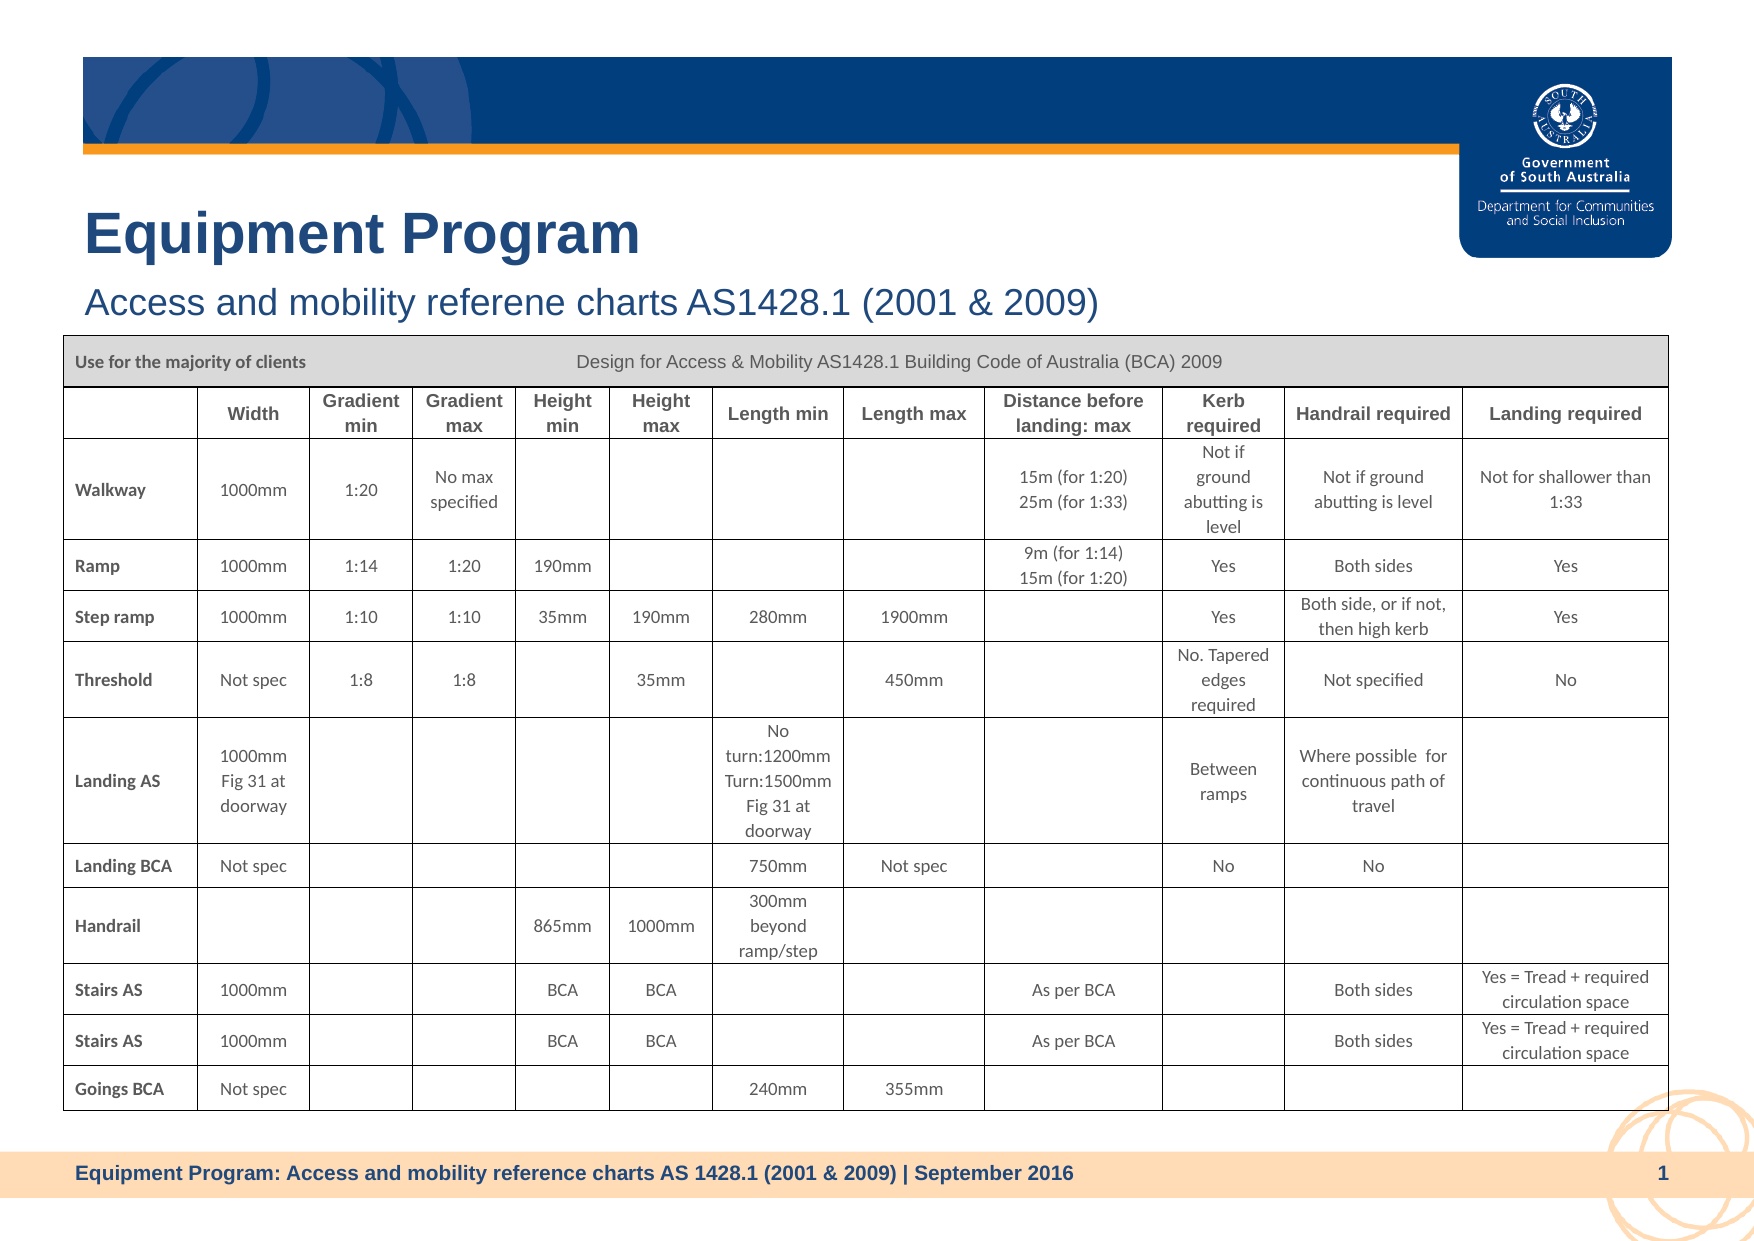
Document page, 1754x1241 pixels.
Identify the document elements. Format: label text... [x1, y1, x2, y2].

table_cell Both side, or if not, then high kerb [1285, 591, 1462, 641]
table_cell Landing required [1463, 388, 1668, 437]
table_cell 1000mm [198, 964, 309, 1014]
table_cell 1000mm Fig 31 at doorway [198, 718, 309, 843]
table_cell 190mm [610, 591, 712, 641]
table_cell [844, 439, 984, 538]
table_cell Not spec [198, 1066, 309, 1109]
table_cell [1463, 718, 1668, 843]
table_cell No [1285, 844, 1462, 887]
table_cell Not spec [198, 642, 309, 717]
table_cell [713, 540, 843, 589]
table_cell [610, 439, 712, 538]
table_cell [844, 718, 984, 843]
table_cell BCA [516, 1015, 609, 1065]
table_cell [198, 888, 309, 963]
table_cell [310, 964, 412, 1014]
table_cell [1463, 888, 1668, 963]
table_cell [516, 1066, 609, 1109]
table_cell 1:10 [310, 591, 412, 641]
table_cell [844, 540, 984, 589]
table_cell Where possible for continuous path of travel [1285, 718, 1462, 843]
table_cell Length max [844, 388, 984, 437]
table_cell [844, 888, 984, 963]
table_cell Goings BCA [64, 1066, 197, 1109]
table_cell Both sides [1285, 964, 1462, 1014]
table_cell Both sides [1285, 1015, 1462, 1065]
table_cell [310, 718, 412, 843]
table_cell [713, 964, 843, 1014]
table_cell Stairs AS [64, 964, 197, 1014]
table_cell 9m (for 1:14) 15m (for 1:20) [985, 540, 1162, 589]
table_cell Ramp [64, 540, 197, 589]
table_cell [1163, 964, 1284, 1014]
table_cell 1000mm [198, 439, 309, 538]
table_cell Landing AS [64, 718, 197, 843]
table_cell Both sides [1285, 540, 1462, 589]
table_cell Yes = Tread + required circulation space [1463, 1015, 1668, 1065]
table_cell Distance before landing: max [985, 388, 1162, 437]
table_cell Gradient max [413, 388, 515, 437]
table_cell [413, 1066, 515, 1109]
table_cell [1163, 1015, 1284, 1065]
table_cell Yes [1163, 540, 1284, 589]
table_cell Kerb required [1163, 388, 1284, 437]
table_cell [1463, 1066, 1668, 1109]
table_cell [64, 388, 197, 437]
table_cell [1163, 888, 1284, 963]
table_cell [985, 888, 1162, 963]
table_cell 1000mm [610, 888, 712, 963]
table_cell [985, 718, 1162, 843]
picture [1563, 1198, 1754, 1241]
table_cell No [1163, 844, 1284, 887]
table_cell Gradient min [310, 388, 412, 437]
table_cell [413, 888, 515, 963]
table_cell [413, 964, 515, 1014]
table_cell [985, 844, 1162, 887]
table_cell [985, 591, 1162, 641]
table_cell [1285, 888, 1462, 963]
table_cell Threshold [64, 642, 197, 717]
table_cell [985, 642, 1162, 717]
table_cell [516, 642, 609, 717]
table_cell [516, 439, 609, 538]
table_cell 35mm [610, 642, 712, 717]
table_cell [310, 1066, 412, 1109]
table_cell 35mm [516, 591, 609, 641]
table_cell BCA [610, 964, 712, 1014]
table_cell 280mm [713, 591, 843, 641]
table_cell Yes [1463, 591, 1668, 641]
table_cell 240mm [713, 1066, 843, 1109]
table_cell Step ramp [64, 591, 197, 641]
table_cell [413, 844, 515, 887]
table_cell [310, 888, 412, 963]
table_cell Yes = Tread + required circulation space [1463, 964, 1668, 1014]
table_cell [310, 1015, 412, 1065]
table_cell [516, 844, 609, 887]
table_cell Yes [1163, 591, 1284, 641]
table_cell 1:20 [310, 439, 412, 538]
table_cell Height max [610, 388, 712, 437]
table_cell As per BCA [985, 964, 1162, 1014]
table_cell 1:8 [310, 642, 412, 717]
table_cell [310, 844, 412, 887]
table_cell 1:8 [413, 642, 515, 717]
table_cell [1463, 844, 1668, 887]
table_cell Yes [1463, 540, 1668, 589]
table_cell 1900mm [844, 591, 984, 641]
table_cell BCA [610, 1015, 712, 1065]
table_cell BCA [516, 964, 609, 1014]
table_cell [713, 439, 843, 538]
picture [1563, 1051, 1754, 1151]
table_cell 1:20 [413, 540, 515, 589]
table_cell [1163, 1066, 1284, 1109]
table_cell Height min [516, 388, 609, 437]
table_cell Length min [713, 388, 843, 437]
table_cell Not spec [198, 844, 309, 887]
table_cell Not spec [844, 844, 984, 887]
table_cell 1000mm [198, 591, 309, 641]
table_cell As per BCA [985, 1015, 1162, 1065]
table_cell 15m (for 1:20) 25m (for 1:33) [985, 439, 1162, 538]
table_cell [1285, 1066, 1462, 1109]
table_cell [610, 844, 712, 887]
table_cell 355mm [844, 1066, 984, 1109]
table_cell [713, 1015, 843, 1065]
table_cell [844, 964, 984, 1014]
table_cell [844, 1015, 984, 1065]
table_cell Not if ground abutting is level [1285, 439, 1462, 538]
table_cell Handrail required [1285, 388, 1462, 437]
table_cell 300mm beyond ramp/step [713, 888, 843, 963]
table_cell [610, 540, 712, 589]
table_cell [413, 1015, 515, 1065]
table_cell [713, 642, 843, 717]
table_cell Handrail [64, 888, 197, 963]
table_cell 1000mm [198, 540, 309, 589]
table_cell 1:10 [413, 591, 515, 641]
table_cell No [1463, 642, 1668, 717]
table_cell Walkway [64, 439, 197, 538]
table_cell Width [198, 388, 309, 437]
table_cell Not if ground abutting is level [1163, 439, 1284, 538]
table_cell No turn:1200mm Turn:1500mm Fig 31 at doorway [713, 718, 843, 843]
table_cell 1000mm [198, 1015, 309, 1065]
table_cell [610, 718, 712, 843]
table_cell 750mm [713, 844, 843, 887]
table_cell Stairs AS [64, 1015, 197, 1065]
table_cell [985, 1066, 1162, 1109]
table_cell [413, 718, 515, 843]
table_cell 1:14 [310, 540, 412, 589]
table_cell 190mm [516, 540, 609, 589]
table_cell 450mm [844, 642, 984, 717]
table_cell [516, 718, 609, 843]
table_cell Landing BCA [64, 844, 197, 887]
table_cell 865mm [516, 888, 609, 963]
table_cell [610, 1066, 712, 1109]
picture [25, 0, 1729, 405]
table_header Use for the majority of clients Design for Access & Mobility AS1428.1 Building Code of Australia (BCA) 2009 [64, 336, 1668, 386]
table_cell Between ramps [1163, 718, 1284, 843]
table_cell Not for shallower than 1:33 [1463, 439, 1668, 538]
table_cell No. Tapered edges required [1163, 642, 1284, 717]
table_cell Not specified [1285, 642, 1462, 717]
table_cell No max specified [413, 439, 515, 538]
